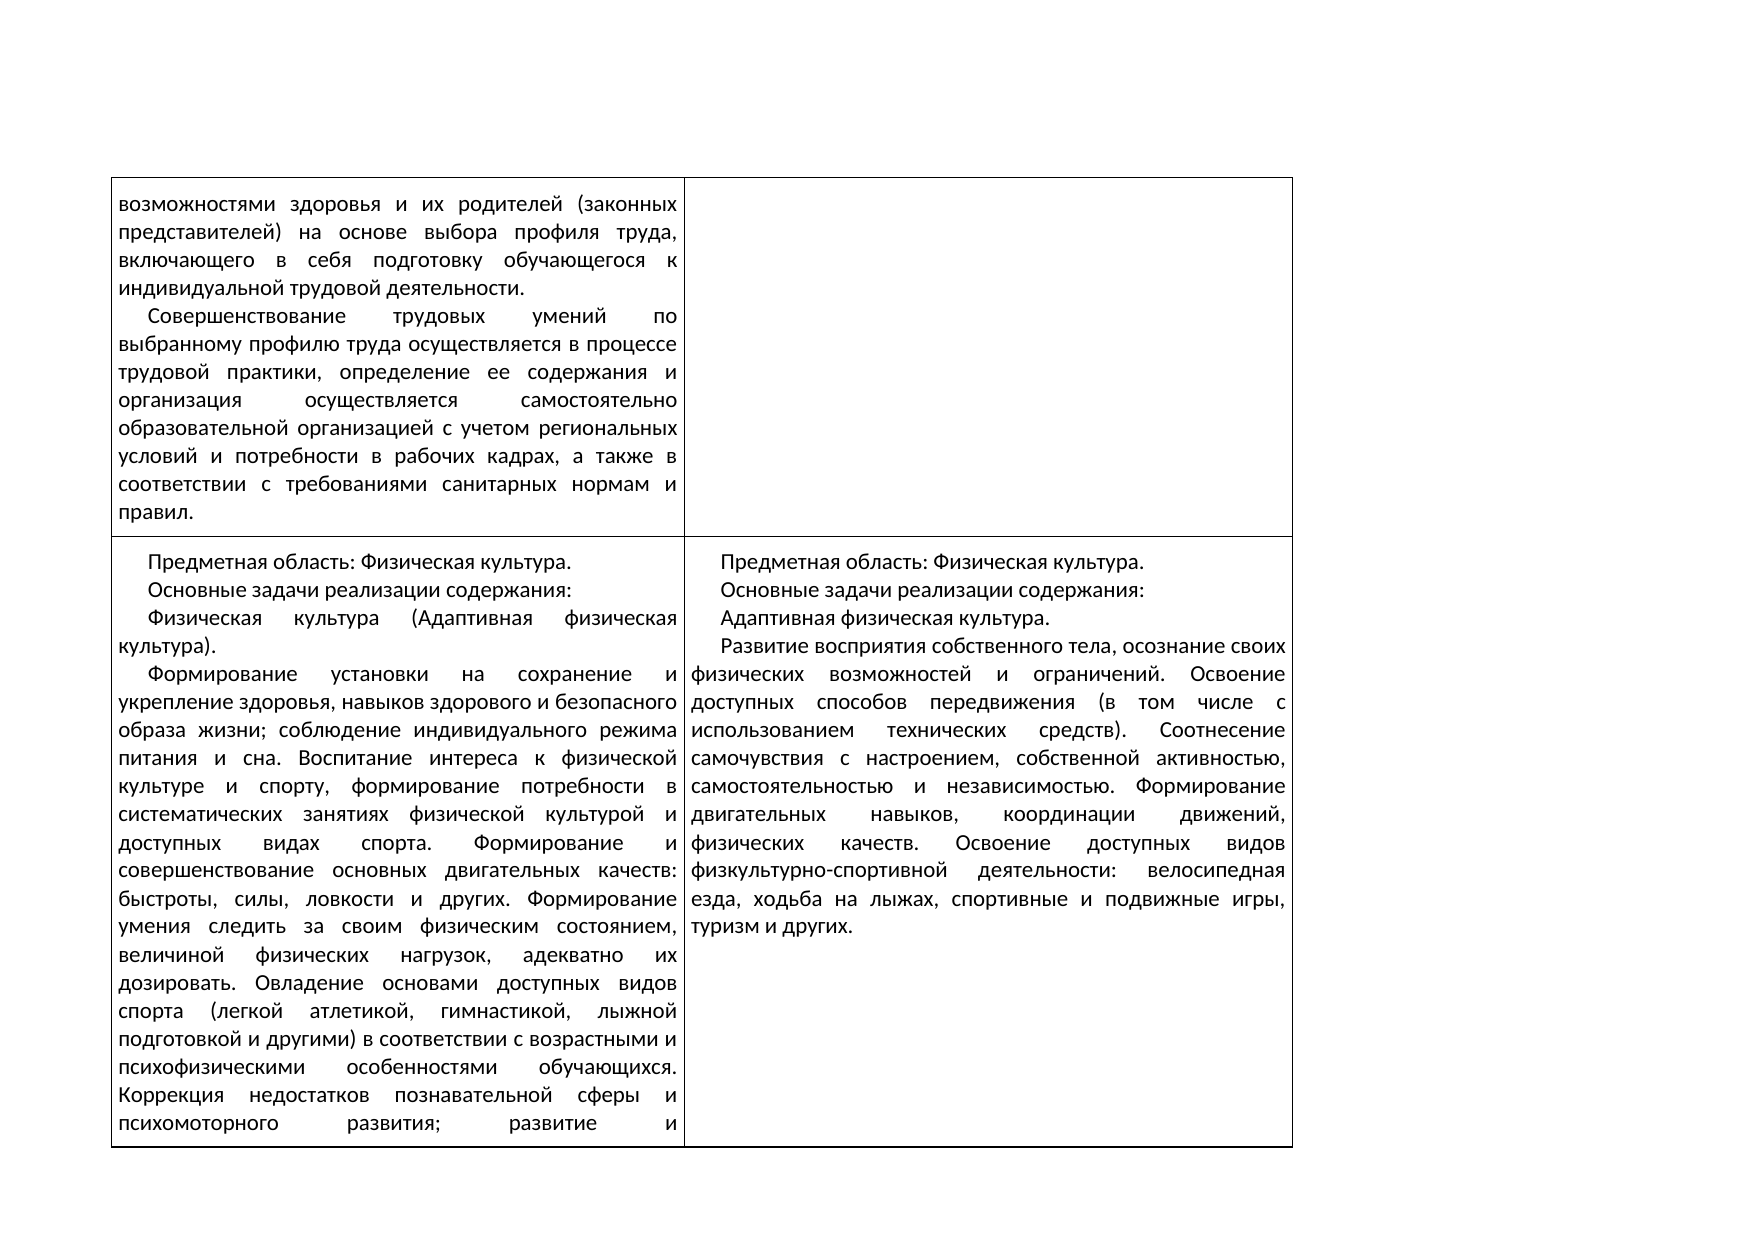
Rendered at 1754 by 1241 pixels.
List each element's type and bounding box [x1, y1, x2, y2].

table_cell [685, 537, 1292, 1146]
table_cell [112, 537, 684, 1146]
table_cell [112, 178, 684, 536]
table_cell [685, 178, 1292, 536]
